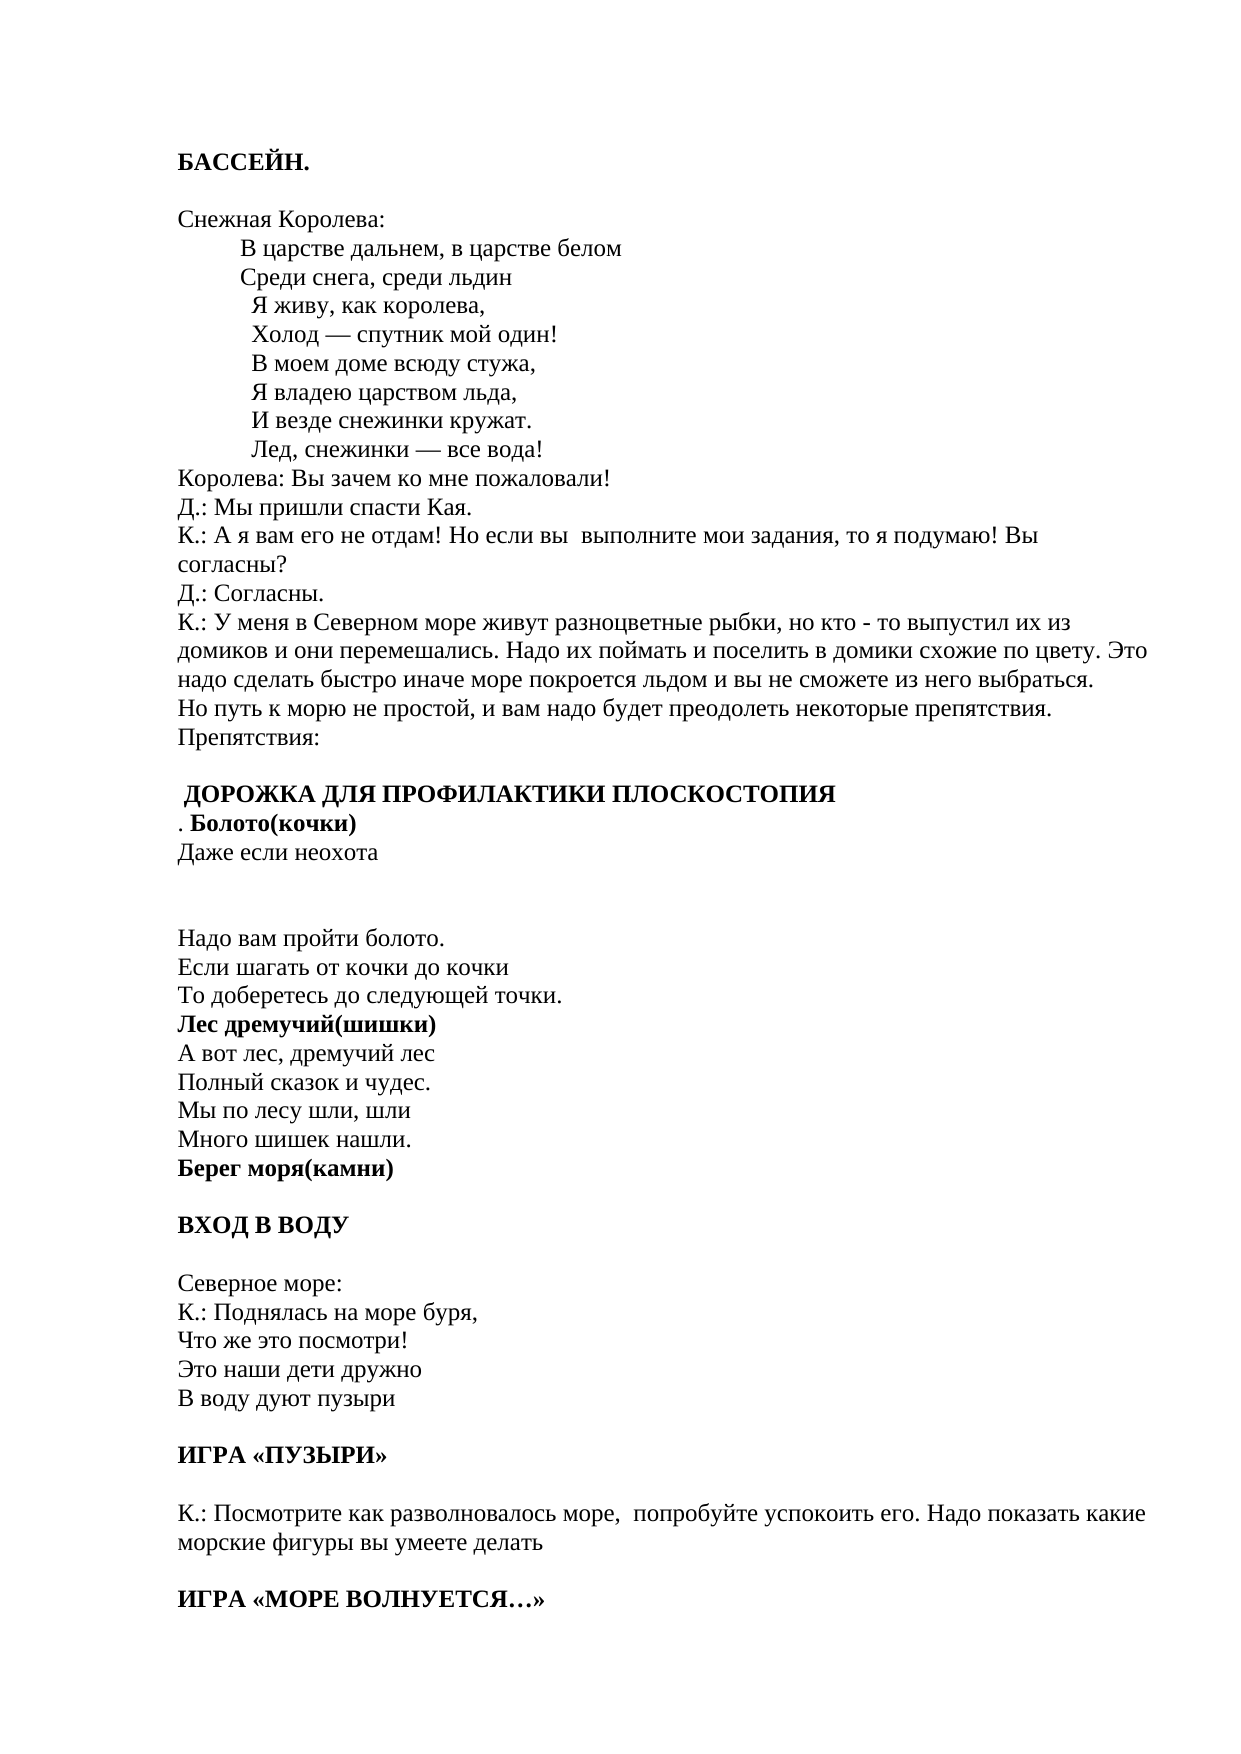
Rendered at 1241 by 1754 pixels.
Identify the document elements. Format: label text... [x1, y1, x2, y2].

text Что же это посмотри! [177, 1326, 1152, 1354]
text Много шишек нашли. [177, 1124, 1152, 1153]
text Полный сказок и чудес. [177, 1067, 1152, 1096]
text ИГРА «ПУЗЫРИ» [177, 1441, 1152, 1469]
text Мы по лесу шли, шли [177, 1096, 1152, 1124]
text . Болото(кочки) [177, 808, 1152, 837]
text Снежная Королева: [177, 204, 1152, 233]
text Королева: Вы зачем ко мне пожаловали! [177, 463, 1152, 492]
text ДОРОЖКА ДЛЯ ПРОФИЛАКТИКИ ПЛОСКОСТОПИЯ [177, 779, 1152, 808]
text Д.: Мы пришли спасти Кая. [177, 492, 1152, 521]
text ВХОД В ВОДУ [177, 1211, 1152, 1239]
text Д.: Согласны. [177, 578, 1152, 607]
text ИГРА «МОРЕ ВОЛНУЕТСЯ…» [177, 1584, 1152, 1613]
text Северное море: [177, 1268, 1152, 1297]
text Лес дремучий(шишки) [177, 1009, 1152, 1038]
text Но путь к морю не простой, и вам надо будет преодолеть некоторые препятствия. [177, 693, 1152, 722]
text Препятствия: [177, 722, 1152, 751]
text Лед, снежинки — все вода! [251, 434, 1052, 463]
text А вот лес, дремучий лес [177, 1038, 1152, 1067]
text Если шагать от кочки до кочки [177, 952, 1152, 981]
text Надо вам пройти болото. [177, 923, 1152, 952]
text В воду дуют пузыри [177, 1383, 1152, 1412]
text Это наши дети дружно [177, 1354, 1152, 1383]
text Берег моря(камни) [177, 1153, 1152, 1182]
text К.: А я вам его не отдам! Но если вы выполните мои задания, то я подумаю! Вы согласны? [177, 521, 1152, 578]
text Я владею царством льда, [251, 377, 1052, 406]
text И везде снежинки кружат. [251, 406, 1052, 434]
text В царстве дальнем, в царстве белом [177, 233, 1152, 262]
text К.: У меня в Северном море живут разноцветные рыбки, но кто - то выпустил их из домиков и они перемешались. Надо их поймать и поселить в домики схожие по цвету. Это надо сделать быстро иначе море покроется льдом и вы не сможете из него выбраться. [177, 607, 1152, 693]
text Среди снега, среди льдин [177, 262, 1152, 291]
text БАССЕЙН. [177, 147, 1152, 176]
text К.: Поднялась на море буря, [177, 1297, 1152, 1326]
text Я живу, как королева, [251, 291, 1152, 319]
text Холод — спутник мой один! [251, 319, 1152, 348]
text Даже если неохота [177, 837, 1152, 866]
text К.: Посмотрите как разволновалось море, попробуйте успокоить его. Надо показать какие морские фигуры вы умеете делать [177, 1498, 1152, 1556]
text То доберетесь до следующей точки. [177, 981, 1152, 1009]
text В моем доме всюду стужа, [251, 348, 1052, 377]
